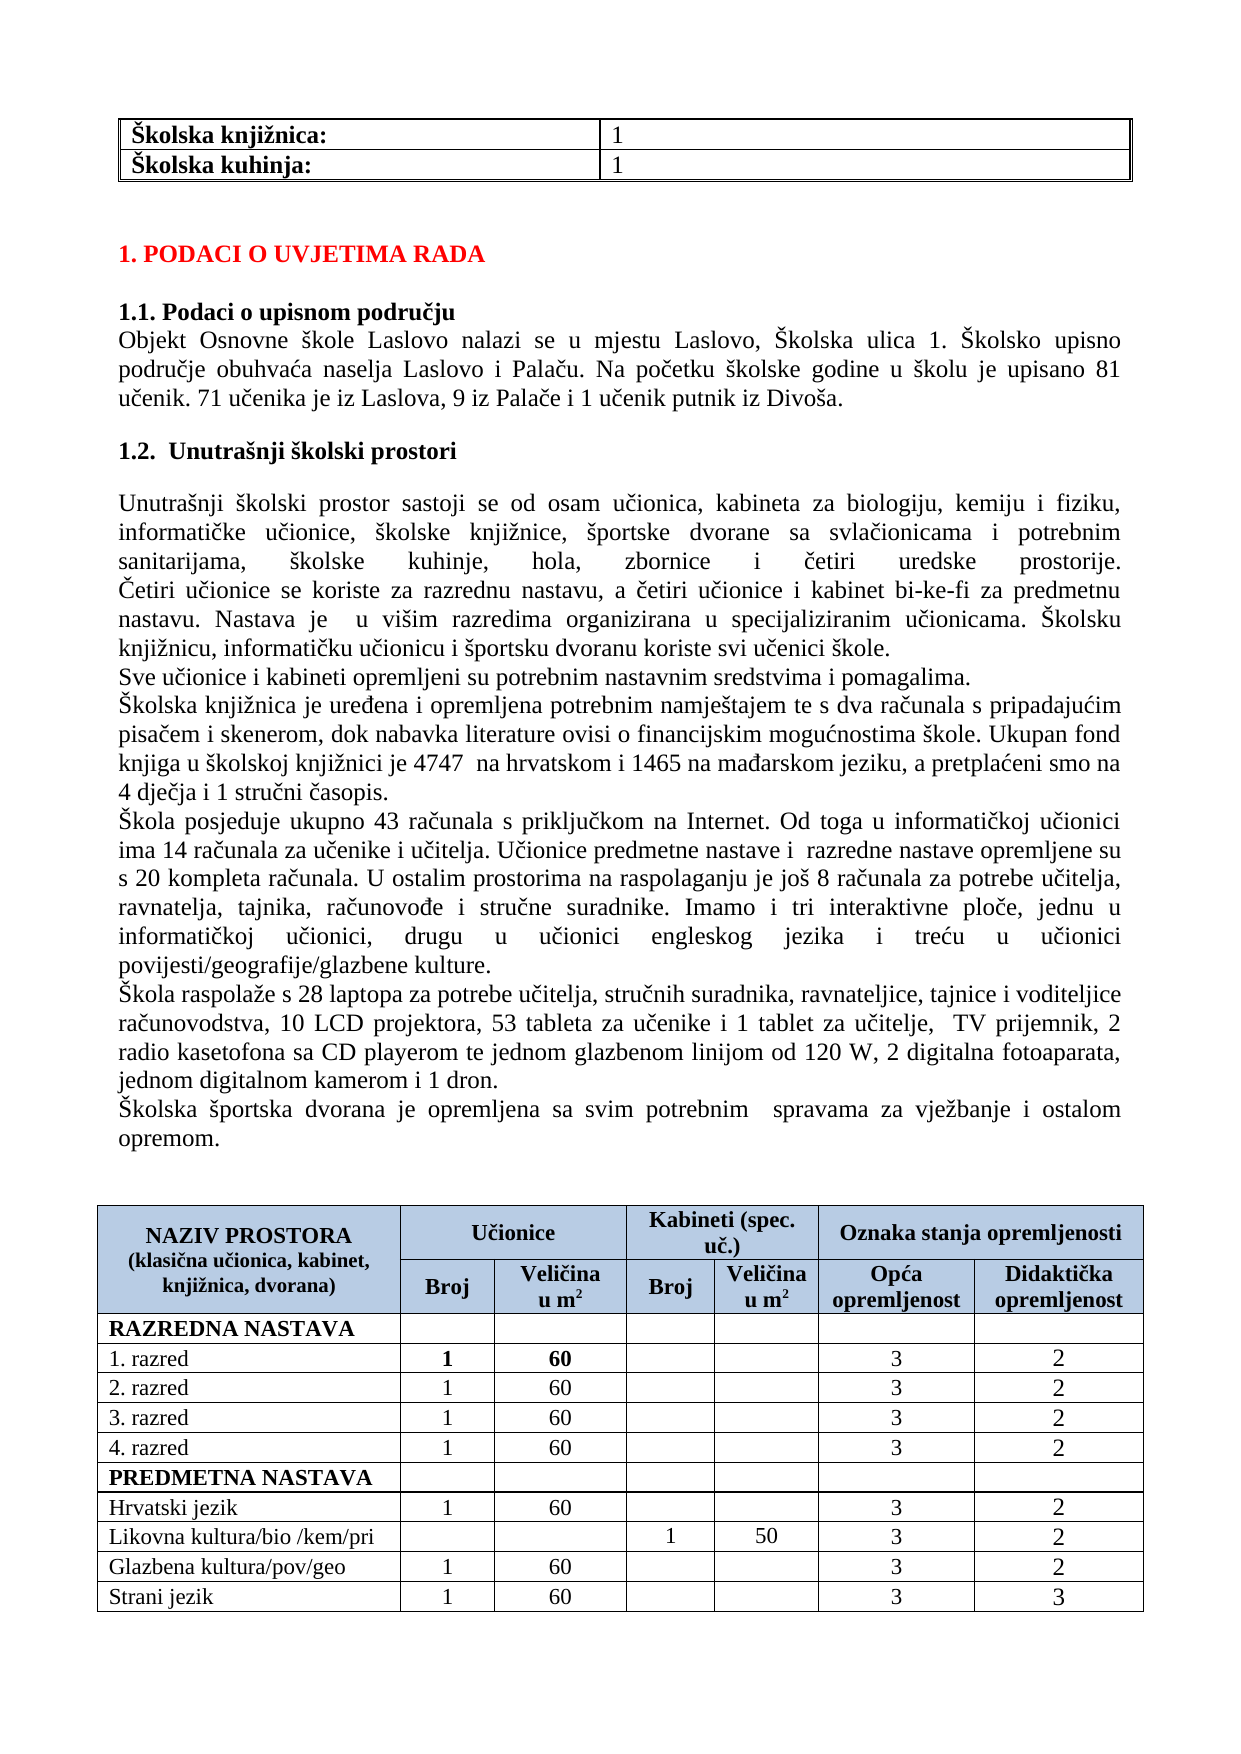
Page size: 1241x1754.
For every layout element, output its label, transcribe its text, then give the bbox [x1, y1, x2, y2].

table_cell 1 [401, 1552, 494, 1581]
table_cell [401, 1522, 494, 1551]
table_cell Strani jezik [98, 1582, 400, 1611]
table_header Učionice [401, 1206, 626, 1259]
table_cell [715, 1433, 818, 1462]
text Škola posjeduje ukupno 43 računala s priključkom na Internet. Od toga u informatičkoj učionici ima 14 računala za učenike i učitelja. Učionice predmetne nastave i razredne nastave opremljene su s 20 kompleta računala. U ostalim prostorima na raspolaganju je još 8 računala za potrebe učitelja, ravnatelja, tajnika, računovođe i stručne suradnike. Imamo i tri interaktivne ploče, jednu u informatičkoj učionici, drugu u učionici engleskog jezika i treću u učionici povijesti/geografije/glazbene kulture. [118, 806, 1122, 979]
table_cell [627, 1552, 714, 1581]
table_cell 60 [495, 1552, 626, 1581]
table_cell 60 [495, 1433, 626, 1462]
table_cell [627, 1314, 714, 1342]
table_cell [715, 1403, 818, 1432]
table_cell [819, 1463, 974, 1491]
table_cell 3 [819, 1582, 974, 1611]
table_cell [401, 1314, 494, 1342]
table_cell 1 [627, 1522, 714, 1551]
table_header Oznaka stanja opremljenosti [819, 1206, 1143, 1259]
table_cell [715, 1373, 818, 1402]
table_cell 4. razred [98, 1433, 400, 1462]
table_cell 1 [401, 1403, 494, 1432]
table_cell 1 [401, 1582, 494, 1611]
table_cell 1 [601, 120, 1129, 148]
table_cell [715, 1552, 818, 1581]
table_cell 1 [401, 1373, 494, 1402]
table_cell [627, 1344, 714, 1372]
text Školska knjižnica je uređena i opremljena potrebnim namještajem te s dva računala s pripadajućim pisačem i skenerom, dok nabavka literature ovisi o financijskim mogućnostima škole. Ukupan fond knjiga u školskoj knjižnici je 4747 na hrvatskom i 1465 na mađarskom jeziku, a pretplaćeni smo na 4 dječja i 1 stručni časopis. [118, 691, 1122, 806]
text 1.2. Unutrašnji školski prostori [118, 436, 1122, 465]
table_cell 60 [495, 1373, 626, 1402]
text Škola raspolaže s 28 laptopa za potrebe učitelja, stručnih suradnika, ravnateljice, tajnice i voditeljice računovodstva, 10 LCD projektora, 53 tableta za učenike i 1 tablet za učitelje, TV prijemnik, 2 radio kasetofona sa CD playerom te jednom glazbenom linijom od 120 W, 2 digitalna fotoaparata, jednom digitalnom kamerom i 1 dron. [118, 979, 1122, 1095]
table_cell 50 [715, 1522, 818, 1551]
table_cell 3 [819, 1522, 974, 1551]
table_cell 3 [819, 1552, 974, 1581]
table_cell [495, 1463, 626, 1491]
table_cell 1. razred [98, 1344, 400, 1372]
table_cell 2 [975, 1552, 1143, 1581]
table_cell 2 [975, 1403, 1143, 1432]
table_cell 1 [401, 1433, 494, 1462]
table_cell PREDMETNA NASTAVA [98, 1463, 400, 1491]
table_cell [715, 1463, 818, 1491]
table_cell [819, 1314, 974, 1342]
table_cell [627, 1582, 714, 1611]
table_cell Hrvatski jezik [98, 1493, 400, 1521]
text Sve učionice i kabineti opremljeni su potrebnim nastavnim sredstvima i pomagalima. [118, 662, 1122, 691]
table_cell 3 [819, 1433, 974, 1462]
table_cell Veličina u m2 [715, 1260, 818, 1313]
table_cell [627, 1373, 714, 1402]
table_cell [627, 1433, 714, 1462]
table_cell Školska knjižnica: [121, 120, 599, 148]
table_cell Broj [401, 1260, 494, 1313]
table_cell 3. razred [98, 1403, 400, 1432]
table_cell [627, 1403, 714, 1432]
table_cell 2 [975, 1493, 1143, 1521]
table_cell 60 [495, 1582, 626, 1611]
table_cell 2 [975, 1433, 1143, 1462]
text Objekt Osnovne škole Laslovo nalazi se u mjestu Laslovo, Školska ulica 1. Školsko upisno područje obuhvaća naselja Laslovo i Palaču. Na početku školske godine u školu je upisano 81 učenik. 71 učenika je iz Laslova, 9 iz Palače i 1 učenik putnik iz Divoša. [118, 326, 1122, 412]
text 1.1. Podaci o upisnom području [118, 297, 1122, 326]
table_cell [715, 1582, 818, 1611]
table_cell [975, 1463, 1143, 1491]
table_cell 60 [495, 1344, 626, 1372]
table_cell 3 [975, 1582, 1143, 1611]
table_cell Veličina u m2 [495, 1260, 626, 1313]
text Unutrašnji školski prostor sastoji se od osam učionica, kabineta za biologiju, kemiju i fiziku, informatičke učionice, školske knjižnice, športske dvorane sa svlačionicama i potrebnim sanitarijama, školske kuhinje, hola, zbornice i četiri uredske prostorije. Četiri učionice se koriste za razrednu nastavu, a četiri učionice i kabinet bi-ke-fi za predmetnu nastavu. Nastava je u višim razredima organizirana u specijaliziranim učionicama. Školsku knjižnicu, informatičku učionicu i športsku dvoranu koriste svi učenici škole. [118, 489, 1122, 662]
table_cell 3 [819, 1403, 974, 1432]
table_cell 1 [401, 1493, 494, 1521]
table_header NAZIV PROSTORA (klasična učionica, kabinet, knjižnica, dvorana) [98, 1206, 400, 1313]
table_cell 2 [975, 1344, 1143, 1372]
table_header Kabineti (spec. uč.) [627, 1206, 818, 1259]
table_cell 3 [819, 1344, 974, 1372]
table_cell Školska kuhinja: [121, 150, 599, 179]
table_cell 2 [975, 1522, 1143, 1551]
table_cell Likovna kultura/bio /kem/pri [98, 1522, 400, 1551]
table_cell 2. razred [98, 1373, 400, 1402]
table_cell Broj [627, 1260, 714, 1313]
table_cell [715, 1344, 818, 1372]
text Školska športska dvorana je opremljena sa svim potrebnim spravama za vježbanje i ostalom opremom. [118, 1095, 1122, 1152]
table_cell Opća opremljenost [819, 1260, 974, 1313]
table_cell [495, 1522, 626, 1551]
table_cell 3 [819, 1373, 974, 1402]
text 1. PODACI O UVJETIMA RADA [118, 239, 1122, 268]
table_cell [715, 1493, 818, 1521]
table_cell Didaktička opremljenost [975, 1260, 1143, 1313]
table_cell [495, 1314, 626, 1342]
table_cell [627, 1493, 714, 1521]
table_cell Glazbena kultura/pov/geo [98, 1552, 400, 1581]
table_cell 60 [495, 1403, 626, 1432]
table_cell RAZREDNA NASTAVA [98, 1314, 400, 1342]
table_cell 1 [401, 1344, 494, 1372]
table_cell 60 [495, 1493, 626, 1521]
table_cell [715, 1314, 818, 1342]
table_cell [627, 1463, 714, 1491]
table_cell 3 [819, 1493, 974, 1521]
table_cell [401, 1463, 494, 1491]
table_cell 1 [601, 150, 1129, 179]
table_cell [975, 1314, 1143, 1342]
table_cell 2 [975, 1373, 1143, 1402]
